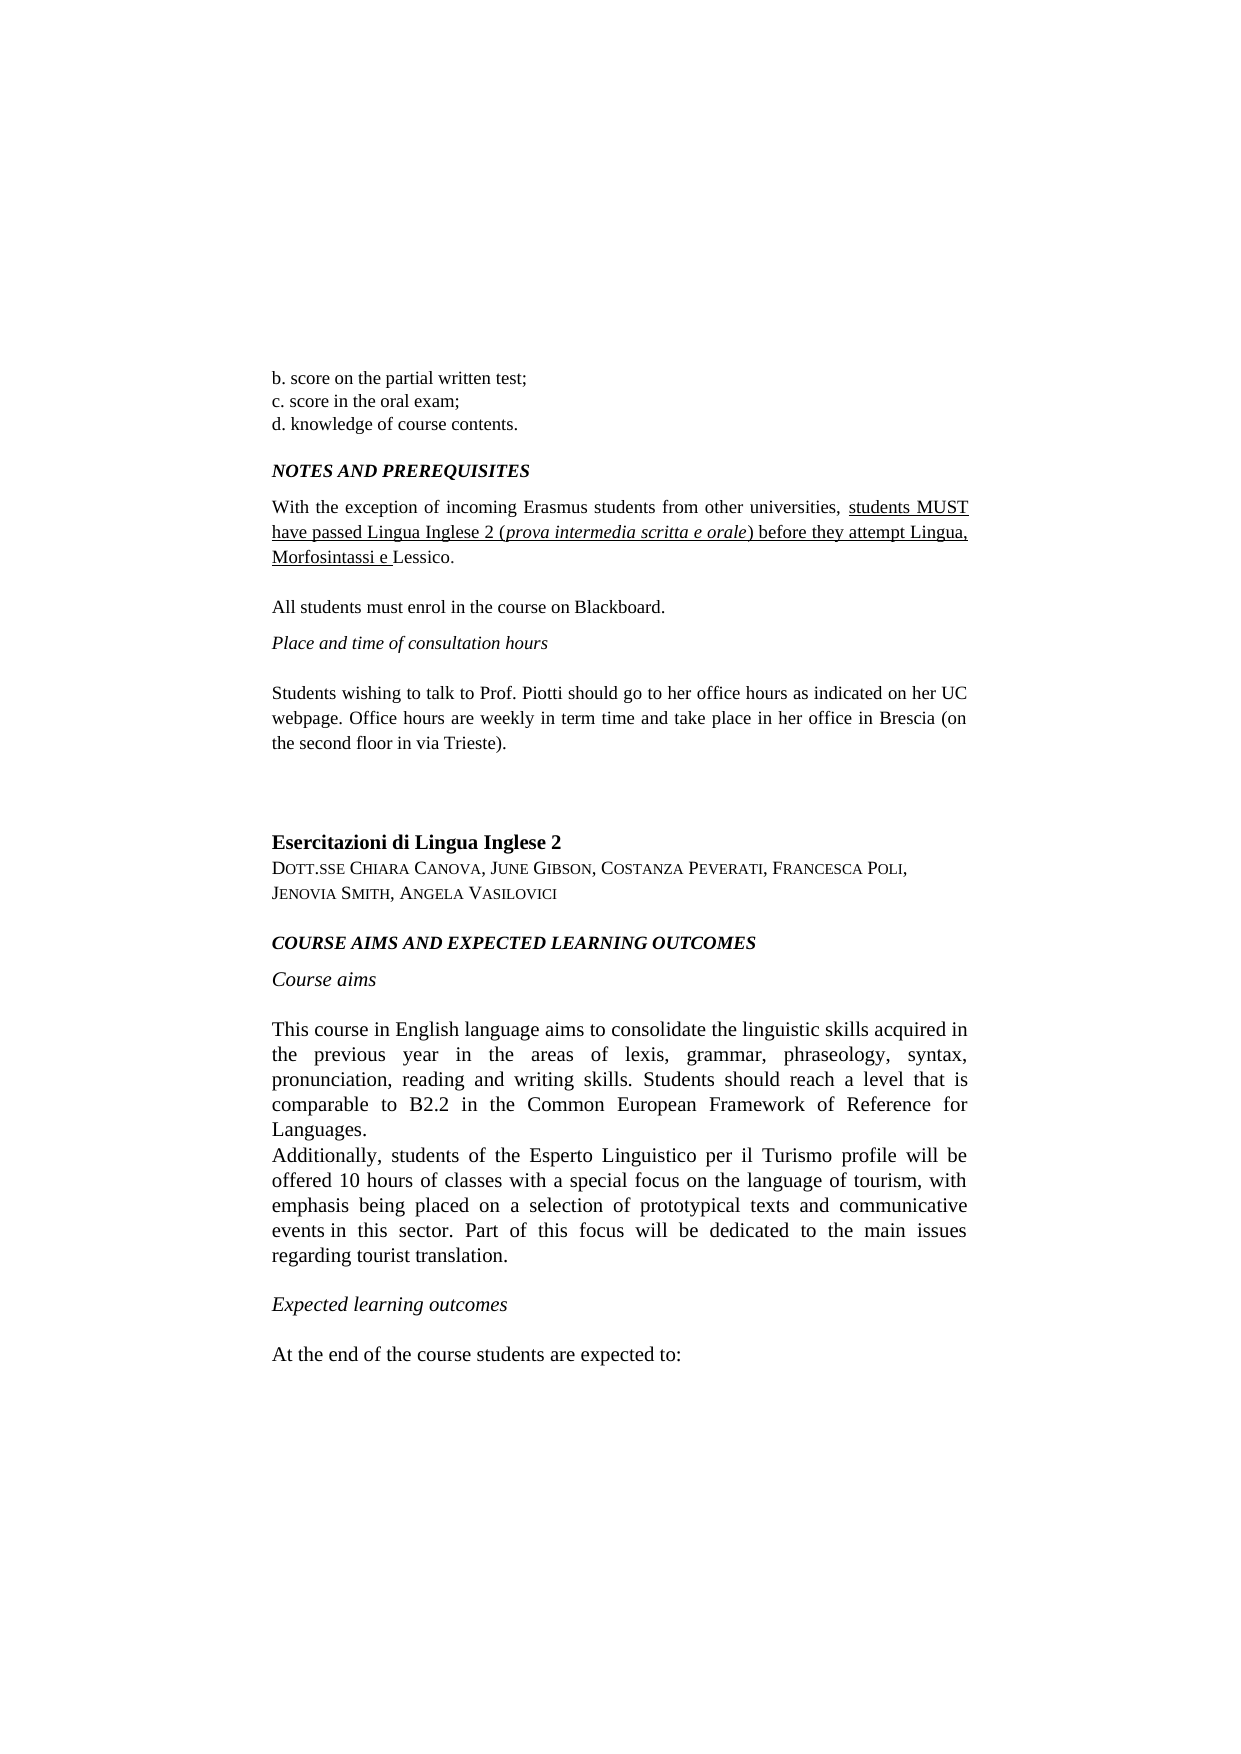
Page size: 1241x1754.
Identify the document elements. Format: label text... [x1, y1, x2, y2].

text Course aims [272, 967, 968, 992]
text Esercitazioni di Lingua Inglese 2 [272, 829, 968, 854]
text b. score on the partial written test; [272, 366, 968, 389]
subtitle COURSE AIMS AND EXPECTED LEARNING OUTCOMES [272, 929, 968, 954]
text NOTES AND PREREQUISITES [272, 460, 968, 481]
text This course in English language aims to consolidate the linguistic skills acquired in the previous year in the areas of lexis, grammar, phraseology, syntax, pronunciation, reading and writing skills. Students should reach a level that is comparable to B2.2 in the Common European Framework of Reference for Languages. [272, 1017, 968, 1142]
text At the end of the course students are expected to: [272, 1342, 968, 1367]
text Additionally, students of the Esperto Linguistico per il Turismo profile will be offered 10 hours of classes with a special focus on the language of tourism, with emphasis being placed on a selection of prototypical texts and communicative events in this sector. Part of this focus will be dedicated to the main issues regarding tourist translation. [272, 1142, 968, 1267]
text Students wishing to talk to Prof. Piotti should go to her office hours as indicated on her UC webpage. Office hours are weekly in term time and take place in her office in Brescia (on the second floor in via Trieste). [272, 679, 968, 754]
text d. knowledge of course contents. [272, 412, 968, 435]
text With the exception of incoming Erasmus students from other universities, students MUST have passed Lingua Inglese 2 (prova intermedia scritta e orale) before they attempt Lingua, Morfosintassi e Lessico. [272, 541, 968, 569]
text c. score in the oral exam; [272, 389, 968, 412]
text With the exception of incoming Erasmus students from other universities, students MUST have passed Lingua Inglese 2 (prova intermedia scritta e orale) before they attempt Lingua, Morfosintassi e Lessico. [272, 494, 968, 540]
text Expected learning outcomes [272, 1292, 968, 1317]
subtitle Dott.sse Chiara Canova, June Gibson, Costanza Peverati, Francesca Poli, Jenovia Smith, Angela Vasilovici [272, 854, 968, 904]
text All students must enrol in the course on Blackboard. [272, 594, 968, 619]
text Place and time of consultation hours [272, 631, 968, 654]
